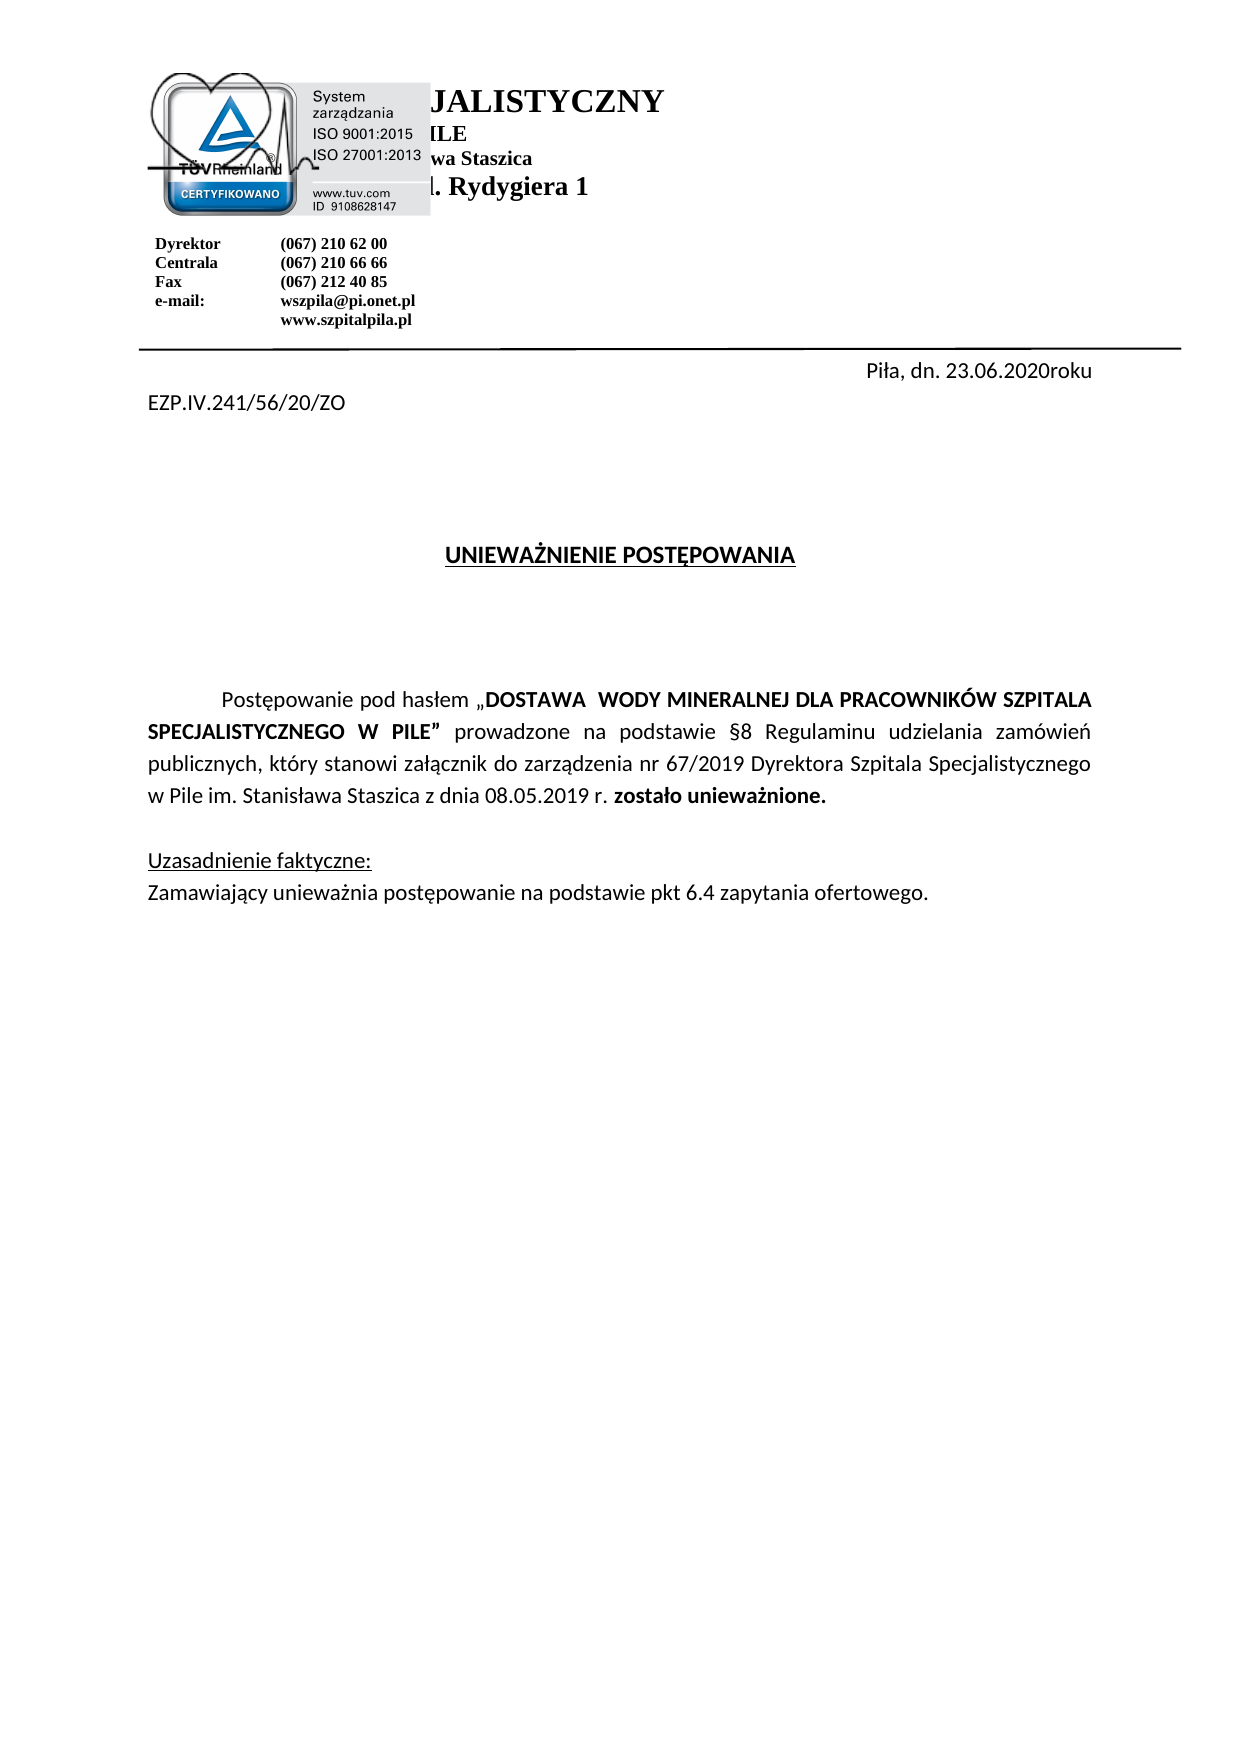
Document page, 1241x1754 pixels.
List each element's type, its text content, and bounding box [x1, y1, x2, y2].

text Piła, dn. 23.06.2020roku [148, 356, 1093, 384]
picture [207, 81, 217, 86]
picture [162, 81, 432, 217]
text EZP.IV.241/56/20/ZO [148, 388, 1093, 416]
text UNIEWAŻNIENIE POSTĘPOWANIA [148, 540, 1093, 570]
picture [162, 142, 191, 165]
text Zamawiający unieważnia postępowanie na podstawie pkt 6.4 zapytania ofertowego. [148, 878, 1093, 906]
text Postępowanie pod hasłem „DOSTAWA WODY MINERALNEJ DLA PRACOWNIKÓW SZPITALA SPECJALISTYCZNEGO W PILE” prowadzone na podstawie §8 Regulaminu udzielania zamówień publicznych, który stanowi załącznik do zarządzenia nr 67/2019 Dyrektora Szpitala Specjalistycznego w Pile im. Stanisława Staszica z dnia 08.05.2019 r. zostało unieważnione. [148, 685, 1093, 809]
text Uzasadnienie faktyczne: [148, 846, 1093, 874]
